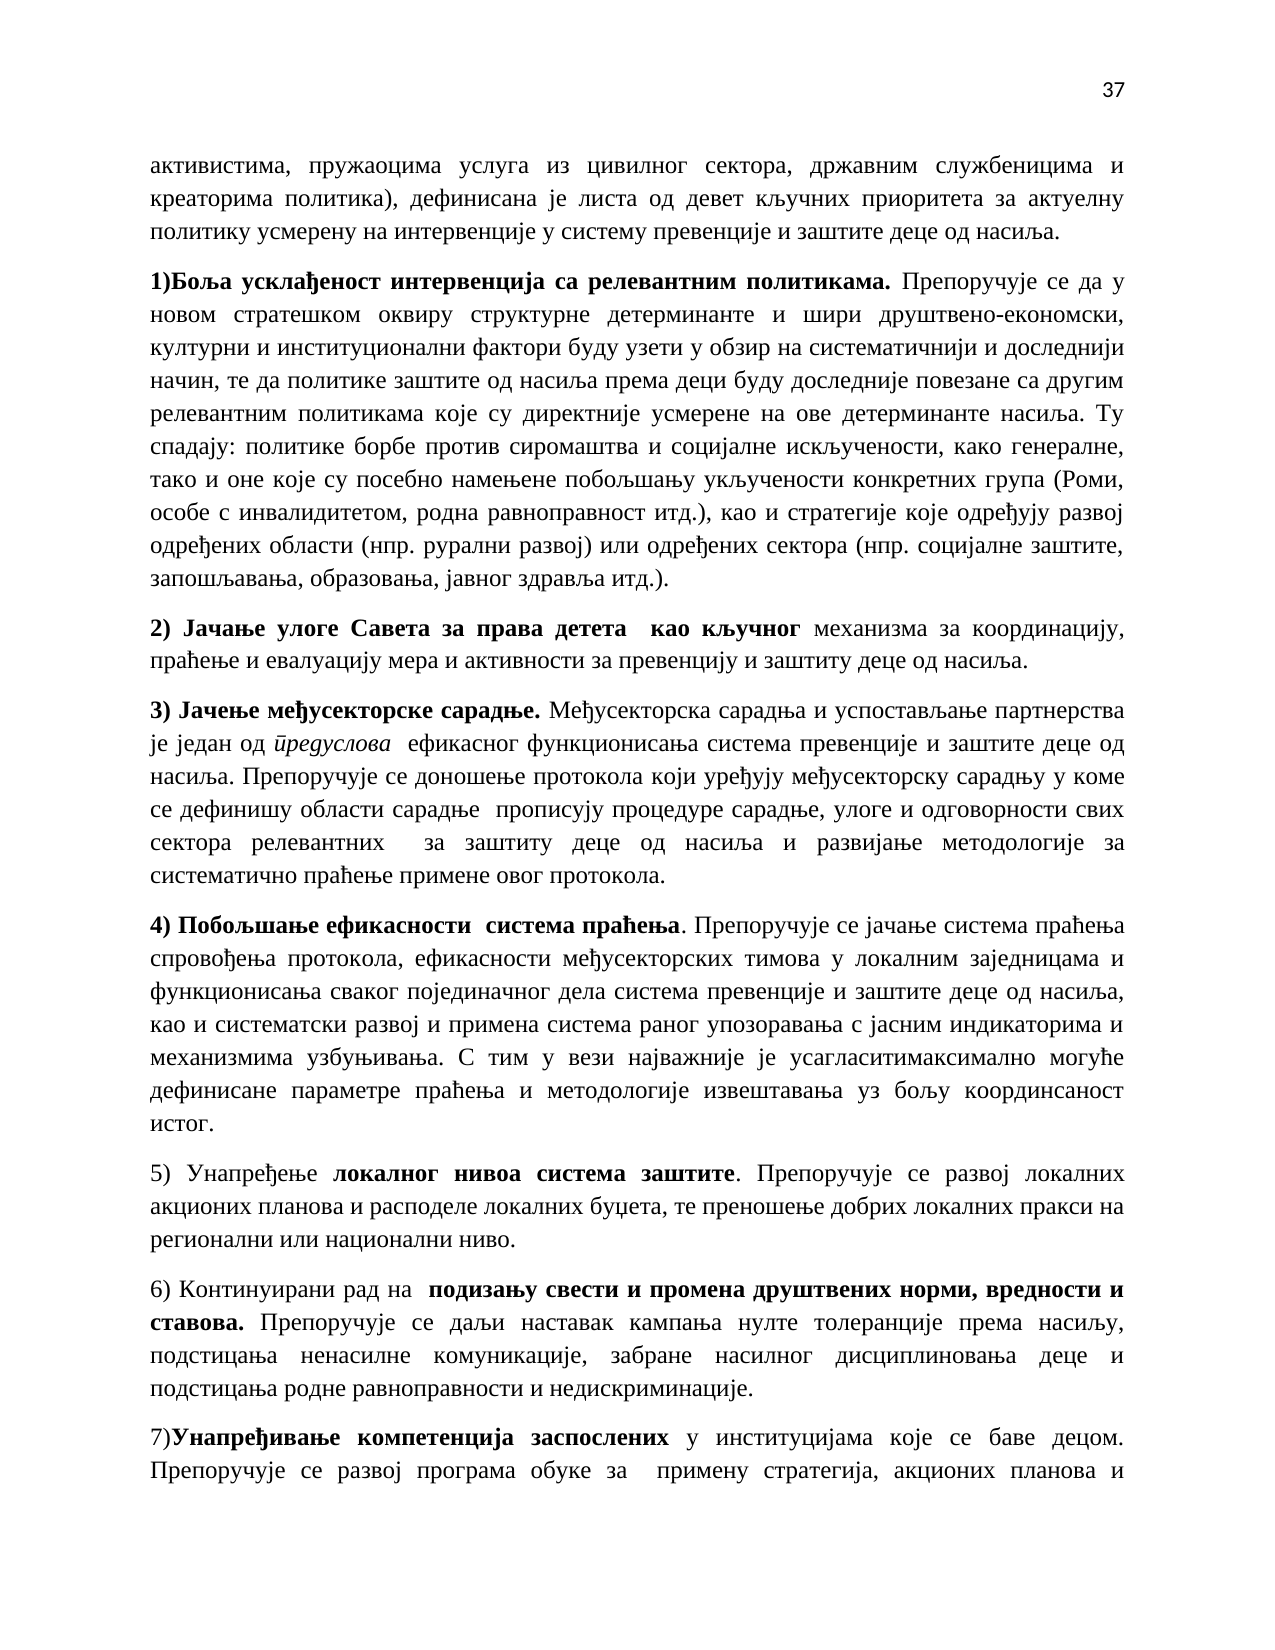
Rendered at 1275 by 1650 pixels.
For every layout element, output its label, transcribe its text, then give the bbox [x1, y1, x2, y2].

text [150, 1422, 1125, 1484]
text 5) Унапређење локалног нивоа система заштите. Препоручује се развој локалних акционих планова и расподеле локалних буџета, те преношење добрих локалних пракси на регионални или национални ниво. [150, 1158, 1125, 1253]
list 2) Јачање улоге Савета за права детета као кључног механизма за координацију, праћење и евалуацију мера и активности за превенцију и заштиту деце од насиља. [150, 613, 1125, 674]
text 1)Боља усклађеност интервенција са релевантним политикама. Препоручује се да у новом стратешком оквиру структурне детерминанте и шири друштвено-економски, културни и институционални фактори буду узети у обзир на систематичнији и доследнији начин, те да политике заштите од насиља према деци буду доследније повезане са другим релевантним политикама које су директније усмерене на ове детерминанте насиља. Ту спадају: политике борбе против сиромаштва и социјалне искључености, како генералне, тако и оне које су посебно намењене побољшању укључености конкретних група (Роми, особе с инвалидитетом, родна равноправност итд.), као и стратегије које одређују развој одређених области (нпр. рурални развој) или одређених сектора (нпр. социјалне заштите, запошљавања, образовања, јавног здравља итд.). [150, 266, 1125, 592]
text 3) Јачење међусекторске сарадње. Међусекторска сарадња и успостављање партнерства је један од предуслова ефикасног функционисања система превенције и заштите деце од насиља. Препоручује се доношење протокола који уређују међусекторску сарадњу у коме се дефинишу области сарадње прописују процедуре сарадње, улоге и одговорности свих сектора релевантних за заштиту деце од насиља и развијање методологије за систематично праћење примене овог протокола. [150, 695, 1125, 794]
text 3) Јачење међусекторске сарадње. Међусекторска сарадња и успостављање партнерства је један од предуслова ефикасног функционисања система превенције и заштите деце од насиља. Препоручује се доношење протокола који уређују међусекторску сарадњу у коме се дефинишу области сарадње прописују процедуре сарадње, улоге и одговорности свих сектора релевантних за заштиту деце од насиља и развијање методологије за систематично праћење примене овог протокола. [150, 823, 1125, 889]
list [150, 150, 1125, 245]
text 4) Побољшање ефикасности система праћења. Препоручује се јачање система праћења спровођења протокола, ефикасности међусекторских тимова у локалним заједницама и функционисања сваког појединачног дела система превенције и заштите деце од насиља, као и систематски развој и примена система раног упозоравања с јасним индикаторима и механизмима узбуњивања. С тим у вези најважније је усагласитимаксимално могуће дефинисане параметре праћења и методологије извештавања уз бољу координсаност истог. [150, 910, 1125, 1137]
text 6) Континуирани рад на подизању свести и промена друштвених норми, вредности и ставова. Препоручује се даљи наставак кампања нулте толеранције према насиљу, подстицања ненасилне комуникације, забране насилног дисциплиновања деце и подстицања родне равноправности и недискриминације. [150, 1274, 1125, 1401]
